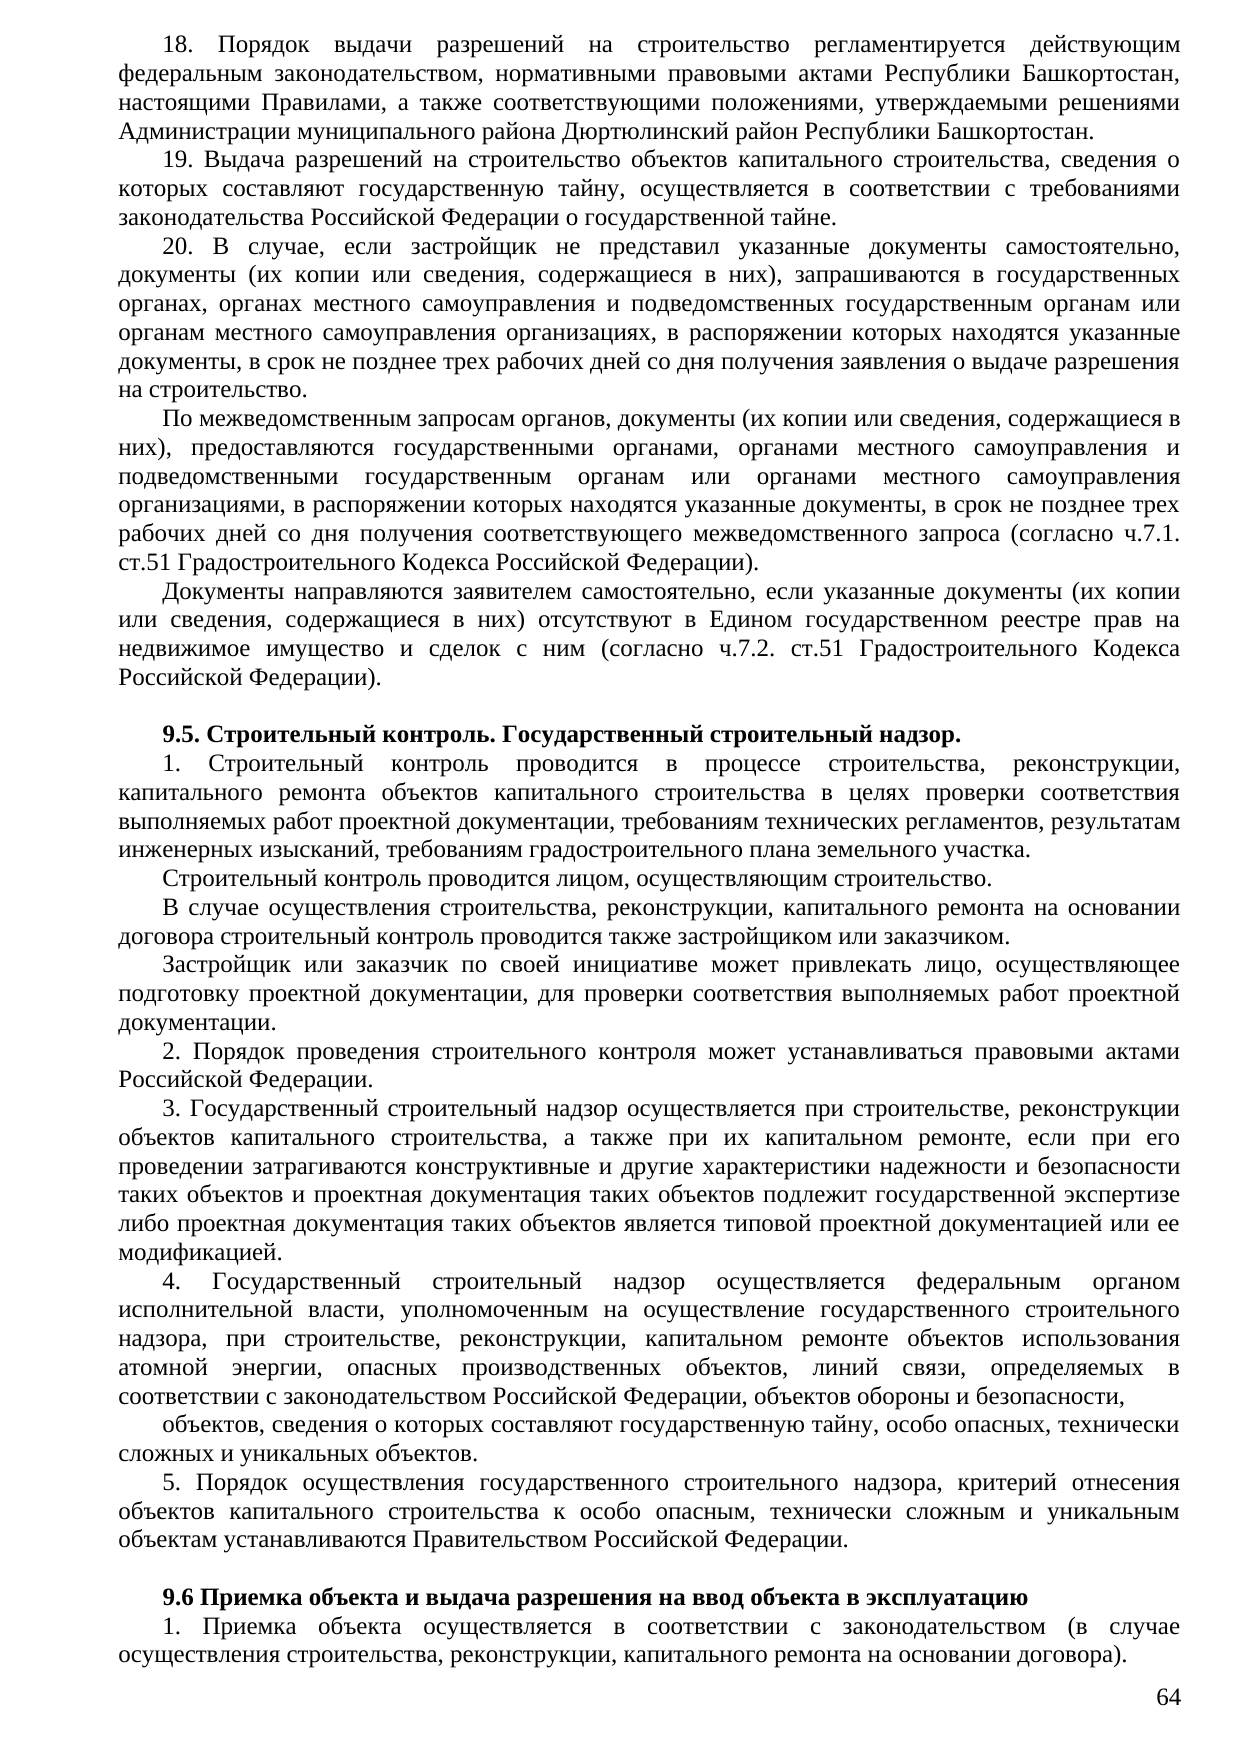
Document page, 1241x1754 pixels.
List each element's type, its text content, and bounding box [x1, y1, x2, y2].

text 20. В случае, если застройщик не представил указанные документы самостоятельно, документы (их копии или сведения, содержащиеся в них), запрашиваются в государственных органах, органах местного самоуправления и подведомственных государственным органам или органам местного самоуправления организациях, в распоряжении которых находятся указанные документы, в срок не позднее трех рабочих дней со дня получения заявления о выдаче разрешения на строительство. [118, 231, 1181, 403]
text В случае осуществления строительства, реконструкции, капитального ремонта на основании договора строительный контроль проводится также застройщиком или заказчиком. [118, 892, 1181, 949]
text По межведомственным запросам органов, документы (их копии или сведения, содержащиеся в них), предоставляются государственными органами, органами местного самоуправления и подведомственными государственным органам или органами местного самоуправления организациями, в распоряжении которых находятся указанные документы, в срок не позднее трех рабочих дней со дня получения соответствующего межведомственного запроса (согласно ч.7.1. ст.51 Градостроительного Кодекса Российской Федерации). [118, 403, 1181, 576]
text объектов, сведения о которых составляют государственную тайну, особо опасных, технически сложных и уникальных объектов. [118, 1409, 1181, 1467]
text Застройщик или заказчик по своей инициативе может привлекать лицо, осуществляющее подготовку проектной документации, для проверки соответствия выполняемых работ проектной документации. [118, 949, 1181, 1036]
text 9.5. Строительный контроль. Государственный строительный надзор. [118, 719, 1181, 748]
text 4. Государственный строительный надзор осуществляется федеральным органом исполнительной власти, уполномоченным на осуществление государственного строительного надзора, при строительстве, реконструкции, капитальном ремонте объектов использования атомной энергии, опасных производственных объектов, линий связи, определяемых в соответствии с законодательством Российской Федерации, объектов обороны и безопасности, [118, 1266, 1181, 1409]
text 9.6 Приемка объекта и выдача разрешения на ввод объекта в эксплуатацию [118, 1582, 1181, 1611]
text Документы направляются заявителем самостоятельно, если указанные документы (их копии или сведения, содержащиеся в них) отсутствуют в Едином государственном реестре прав на недвижимое имущество и сделок с ним (согласно ч.7.2. ст.51 Градостроительного Кодекса Российской Федерации). [118, 576, 1181, 691]
text Строительный контроль проводится лицом, осуществляющим строительство. [118, 863, 1181, 892]
text 18. Порядок выдачи разрешений на строительство регламентируется действующим федеральным законодательством, нормативными правовыми актами Республики Башкортостан, настоящими Правилами, а также соответствующими положениями, утверждаемыми решениями Администрации муниципального района Дюртюлинский район Республики Башкортостан. [118, 29, 1181, 144]
text 19. Выдача разрешений на строительство объектов капитального строительства, сведения о которых составляют государственную тайну, осуществляется в соответствии с требованиями законодательства Российской Федерации о государственной тайне. [118, 144, 1181, 231]
text 1. Строительный контроль проводится в процессе строительства, реконструкции, капитального ремонта объектов капитального строительства в целях проверки соответствия выполняемых работ проектной документации, требованиям технических регламентов, результатам инженерных изысканий, требованиям градостроительного плана земельного участка. [118, 748, 1181, 863]
text 5. Порядок осуществления государственного строительного надзора, критерий отнесения объектов капитального строительства к особо опасным, технически сложным и уникальным объектам устанавливаются Правительством Российской Федерации. [118, 1467, 1181, 1553]
text 2. Порядок проведения строительного контроля может устанавливаться правовыми актами Российской Федерации. [118, 1036, 1181, 1093]
text 1. Приемка объекта осуществляется в соответствии с законодательством (в случае осуществления строительства, реконструкции, капитального ремонта на основании договора). [118, 1611, 1181, 1668]
text 3. Государственный строительный надзор осуществляется при строительстве, реконструкции объектов капитального строительства, а также при их капитальном ремонте, если при его проведении затрагиваются конструктивные и другие характеристики надежности и безопасности таких объектов и проектная документация таких объектов подлежит государственной экспертизе либо проектная документация таких объектов является типовой проектной документацией или ее модификацией. [118, 1093, 1181, 1266]
